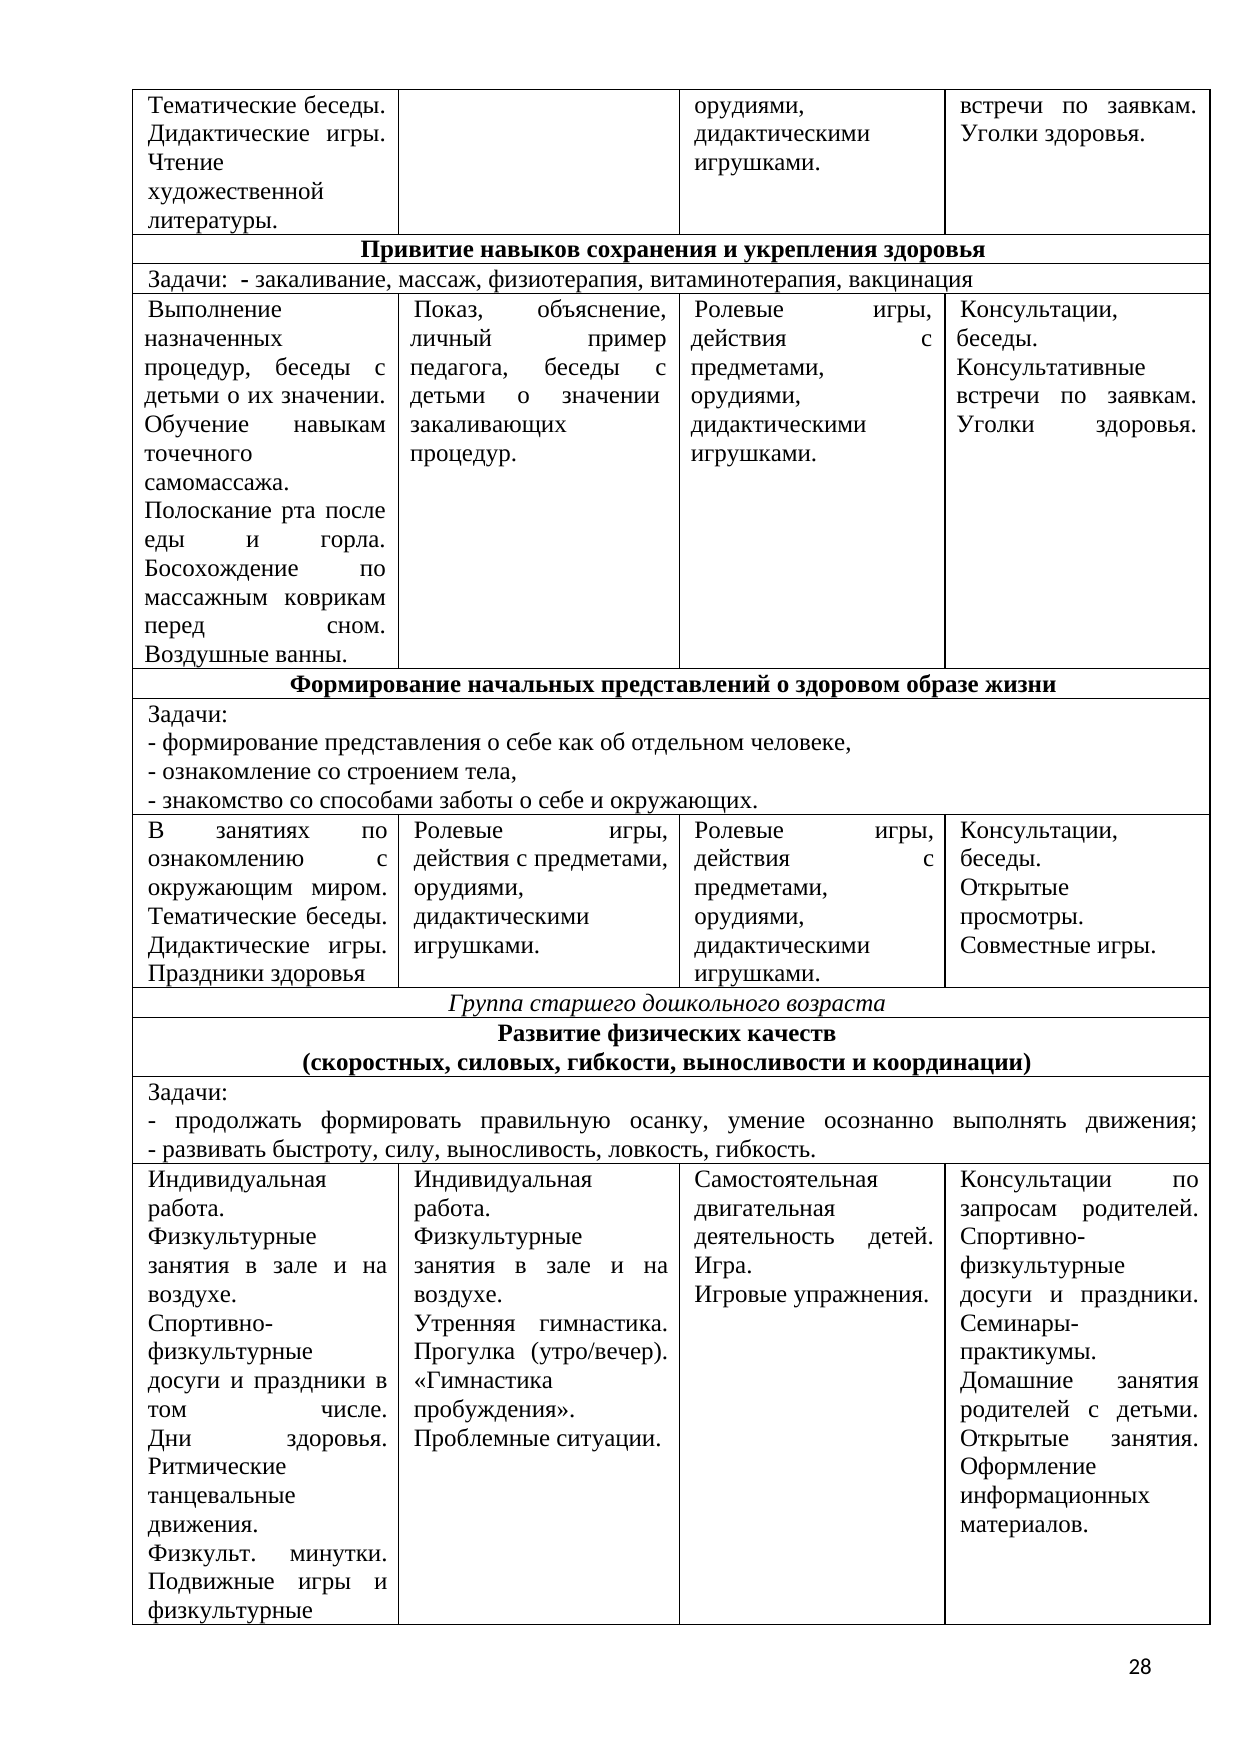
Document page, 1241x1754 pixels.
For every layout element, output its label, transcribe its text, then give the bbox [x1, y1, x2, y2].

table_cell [946, 90, 1209, 233]
table_cell Ролевые игры, действия с предметами, орудиями, дидактическими игрушками. [680, 294, 944, 668]
table_cell Группа старшего дошкольного возраста [133, 988, 1209, 1017]
table_cell Задачи: - формирование представления о себе как об отдельном человеке, - ознакомление со строением тела, - знакомство со способами заботы о себе и окружающих. [133, 699, 1209, 814]
table_cell Показ, объяснение, личный пример педагога, беседы с детьми о значении закаливающих процедур. [399, 294, 679, 668]
table_cell Задачи: - закаливание, массаж, физиотерапия, витаминотерапия, вакцинация [133, 264, 1209, 293]
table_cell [399, 90, 679, 233]
table_cell Ролевые игры, действия с предметами, орудиями, дидактическими игрушками. [399, 815, 679, 987]
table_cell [680, 1164, 944, 1624]
table_cell В занятиях по ознакомлению с окружающим миром. Тематические беседы. Дидактические игры. Праздники здоровья [133, 815, 398, 987]
table_cell Привитие навыков сохранения и укрепления здоровья [133, 235, 1209, 263]
table_cell Формирование начальных представлений о здоровом образе жизни [133, 669, 1209, 698]
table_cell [946, 1164, 1209, 1624]
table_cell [133, 90, 398, 233]
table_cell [133, 1164, 398, 1624]
table_cell Консультации, беседы. Открытые просмотры. Совместные игры. [946, 815, 1209, 987]
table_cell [399, 1164, 679, 1624]
table_cell Развитие физических качеств (скоростных, силовых, гибкости, выносливости и координации) [133, 1018, 1209, 1076]
table_cell Консультации, беседы. Консультативные встречи по заявкам. Уголки здоровья. [946, 294, 1209, 668]
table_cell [680, 90, 944, 233]
table_cell Задачи: - продолжать формировать правильную осанку, умение осознанно выполнять движения; - развивать быстроту, силу, выносливость, ловкость, гибкость. [133, 1077, 1209, 1163]
table_cell Выполнение назначенных процедур, беседы с детьми о их значении. Обучение навыкам точечного самомассажа. Полоскание рта после еды и горла. Босохождение по массажным коврикам перед сном. Воздушные ванны. [133, 294, 398, 668]
table_cell Ролевые игры, действия с предметами, орудиями, дидактическими игрушками. [680, 815, 944, 987]
